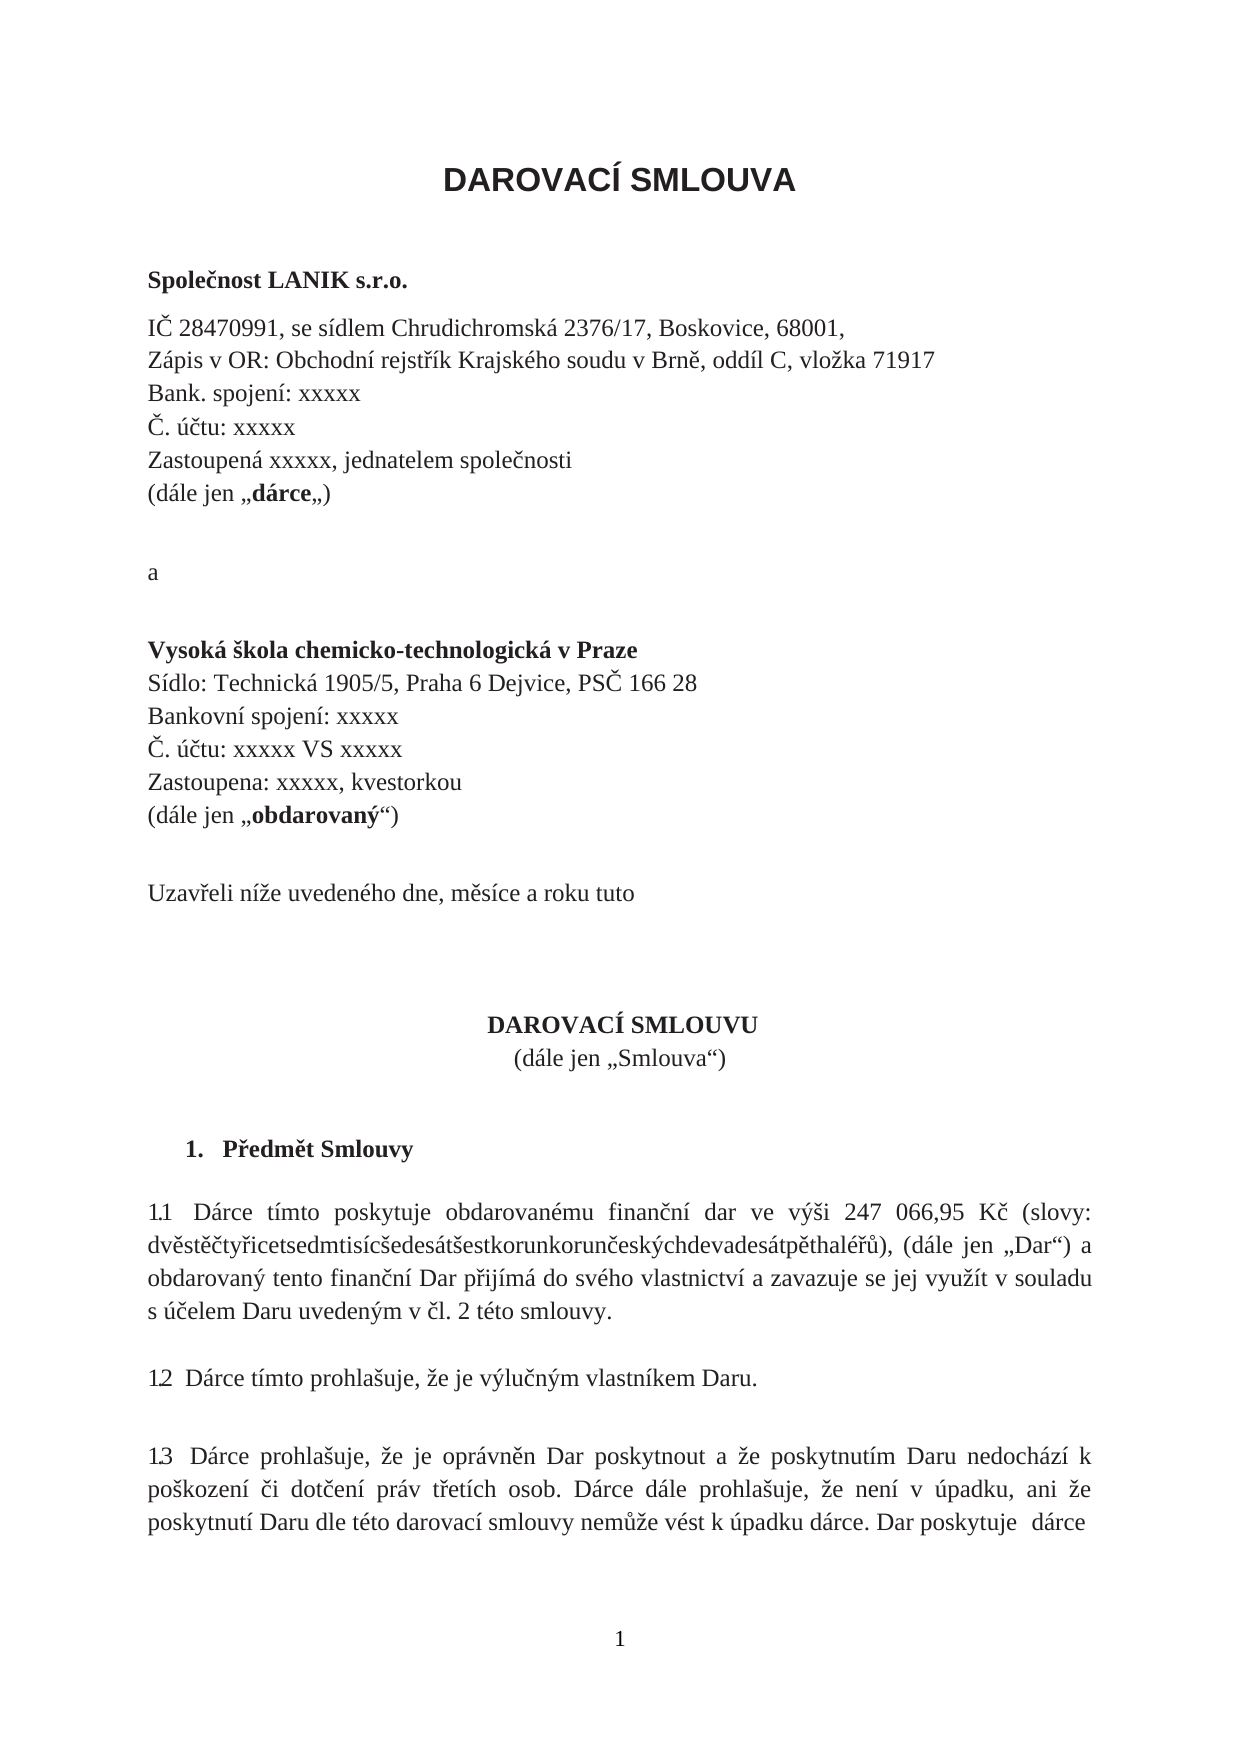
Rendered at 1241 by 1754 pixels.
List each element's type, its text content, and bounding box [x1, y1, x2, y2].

subtitle Společnost LANIK s.r.o. [147, 265, 1105, 294]
text Zastoupená xxxxx, jednatelem společnosti (dále jen „dárce„) [147, 445, 725, 507]
text Č. účtu: xxxxx VS xxxxx [147, 734, 1105, 763]
text a [147, 557, 1105, 585]
text Zápis v OR: Obchodní rejstřík Krajského soudu v Brně, oddíl C, vložka 71917 Bank. spojení: xxxxx [147, 346, 954, 407]
text (dále jen „Smlouva“) [441, 1043, 799, 1072]
text Uzavřeli níže uvedeného dne, měsíce a roku tuto [147, 878, 1105, 907]
list Dárce tímto prohlašuje, že je výlučným vlastníkem Daru. [147, 1363, 1105, 1391]
subtitle Vysoká škola chemicko-technologická v Praze [147, 635, 1105, 664]
subtitle DAROVACÍ SMLOUVU [441, 1011, 805, 1039]
text Sídlo: Technická 1905/5, Praha 6 Dejvice, PSČ 166 28 Bankovní spojení: xxxxx [147, 668, 713, 730]
list Dárce tímto poskytuje obdarovanému finanční dar ve výši 247 066,95 Kč (slovy: dvěstěčtyřicetsedmtisícšedesátšestkorunkorunčeskýchdevadesátpěthaléřů), (dále jen „Dar“) a obdarovaný tento finanční Dar přijímá do svého vlastnictví a zavazuje se jej využít v souladu s účelem Daru uvedeným v čl. 2 této smlouvy. [147, 1197, 1092, 1325]
text IČ 28470991, se sídlem Chrudichromská 2376/17, Boskovice, 68001, [147, 313, 1105, 341]
text Č. účtu: xxxxx [147, 412, 1105, 441]
subtitle Předmět Smlouvy [185, 1134, 1105, 1162]
text Zastoupena: xxxxx, kvestorkou (dále jen „obdarovaný“) [147, 767, 620, 829]
text DAROVACÍ SMLOUVA [441, 160, 798, 199]
list Dárce prohlašuje, že je oprávněn Dar poskytnout a že poskytnutím Daru nedochází k poškození či dotčení práv třetích osob. Dárce dále prohlašuje, že není v úpadku, ani že poskytnutí Daru dle této darovací smlouvy nemůže vést k úpadku dárce. Dar poskytuje dárce [147, 1441, 1093, 1536]
